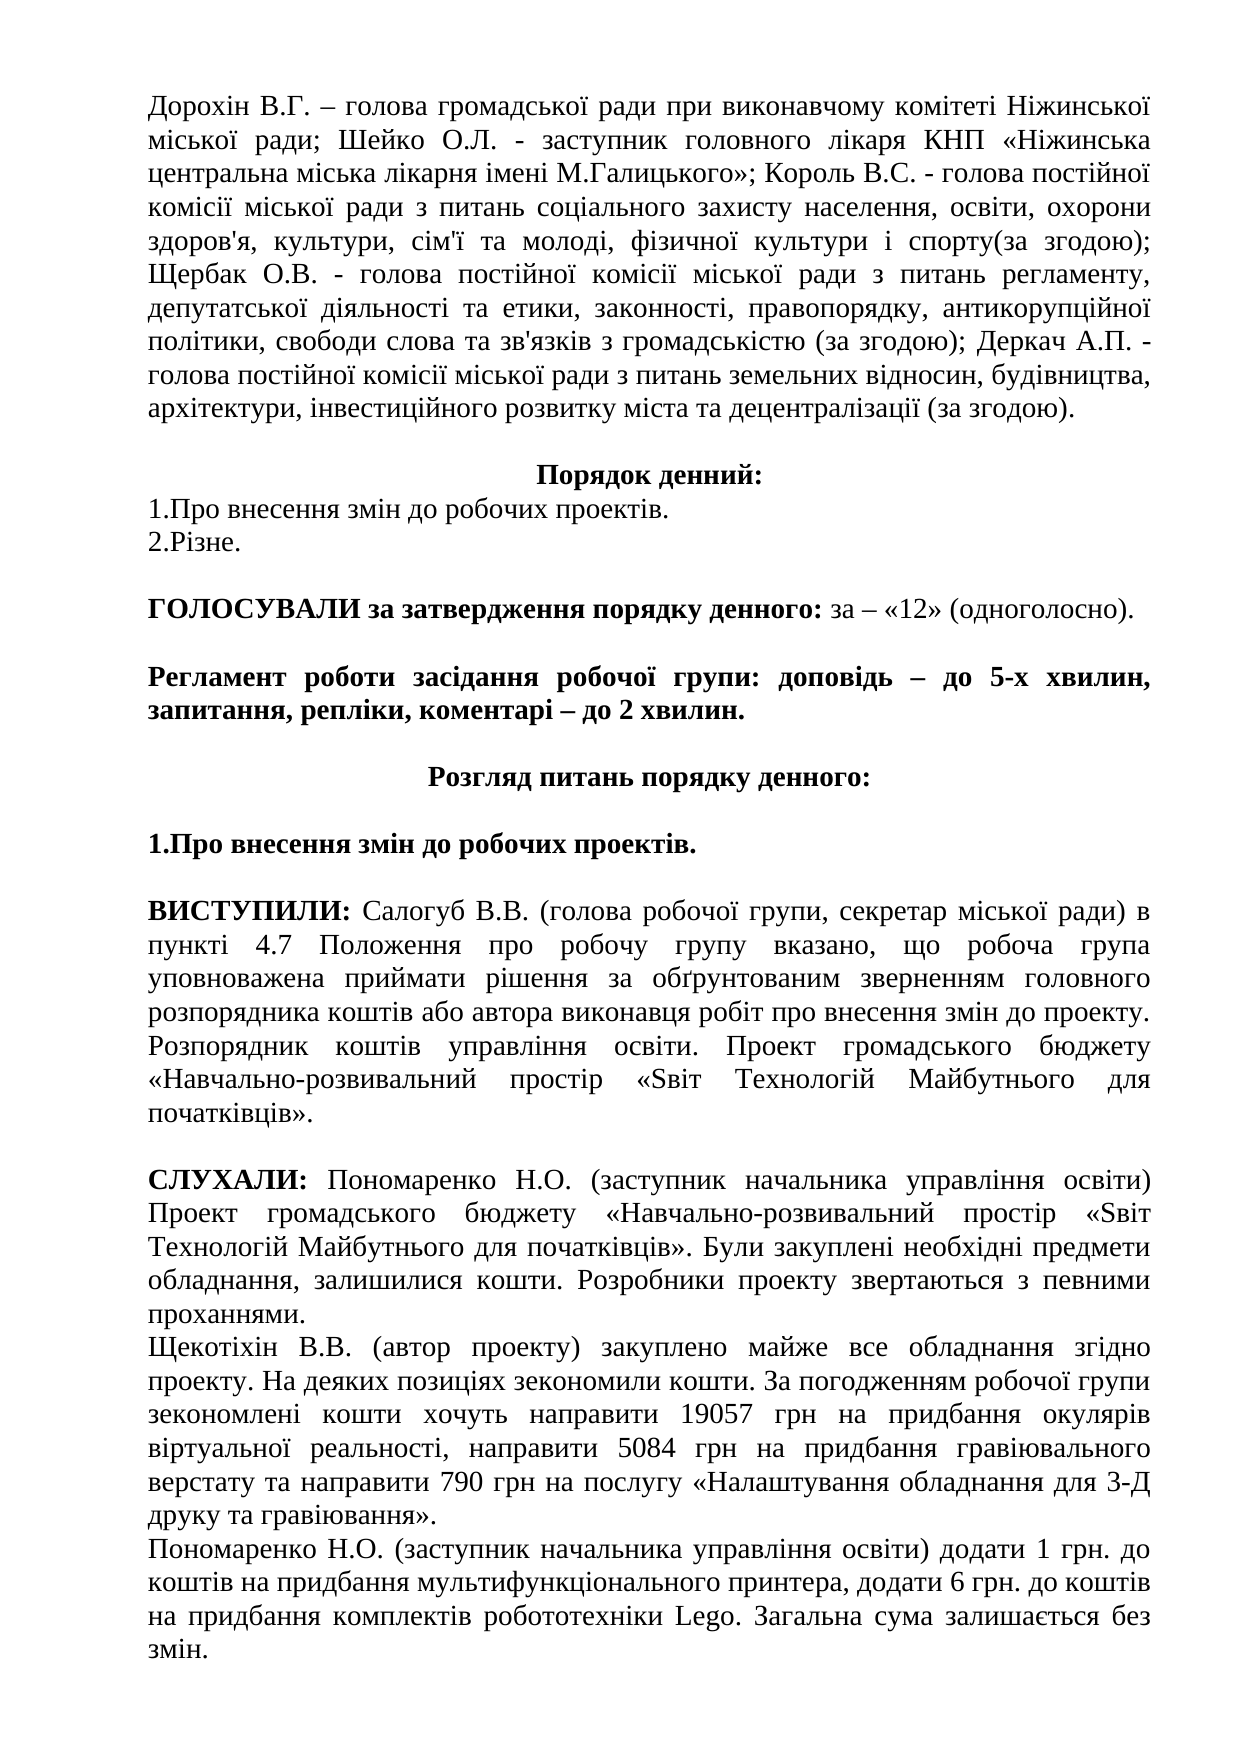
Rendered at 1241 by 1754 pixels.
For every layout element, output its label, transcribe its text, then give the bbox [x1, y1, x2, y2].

text СЛУХАЛИ: Пономаренко Н.О. (заступник начальника управління освіти) Проект громадського бюджету «Навчально-розвивальний простір «Sвіт Технологій Майбутнього для початківців». Були закуплені необхідні предмети обладнання, залишилися кошти. Розробники проекту звертаються з певними проханнями. [148, 1162, 1152, 1329]
text Щекотіхін В.В. (автор проекту) закуплено майже все обладнання згідно проекту. На деяких позиціях зекономили кошти. За погодженням робочої групи зекономлені кошти хочуть направити 19057 грн на придбання окулярів віртуальної реальності, направити 5084 грн на придбання гравіювального верстату та направити 790 грн на послугу «Налаштування обладнання для 3-Д друку та гравіювання». [148, 1329, 1152, 1531]
text ВИСТУПИЛИ: Салогуб В.В. (голова робочої групи, секретар міської ради) в пункті 4.7 Положення про робочу групу вказано, що робоча група уповноважена приймати рішення за обґрунтованим зверненням головного розпорядника коштів або автора виконавця робіт про внесення змін до проекту. Розпорядник коштів управління освіти. Проект громадського бюджету «Навчально-розвивальний простір «Sвіт Технологій Майбутнього для початківців». [148, 893, 1152, 1128]
text Порядок денний: [148, 457, 1152, 491]
text Регламент роботи засідання робочої групи: доповідь – до 5-х хвилин, запитання, репліки, коментарі – до 2 хвилин. [148, 659, 1152, 726]
text ГОЛОСУВАЛИ за затвердження порядку денного: за – «12» (одноголосно). [148, 592, 1152, 625]
text 2.Різне. [148, 524, 1152, 558]
text Дорохін В.Г. – голова громадської ради при виконавчому комітеті Ніжинської міської ради; Шейко О.Л. - заступник головного лікаря КНП «Ніжинська центральна міська лікарня імені М.Галицького»; Король В.С. - голова постійної комісії міської ради з питань соціального захисту населення, освіти, охорони здоров'я, культури, сім'ї та молоді, фізичної культури і спорту(за згодою); Щербак О.В. - голова постійної комісії міської ради з питань регламенту, депутатської діяльності та етики, законності, правопорядку, антикорупційної політики, свободи слова та зв'язків з громадськістю (за згодою); Деркач А.П. - голова постійної комісії міської ради з питань земельних відносин, будівництва, архітектури, інвестиційного розвитку міста та децентралізації (за згодою). [148, 88, 1152, 424]
text Розгляд питань порядку денного: [148, 759, 1152, 793]
text 1.Про внесення змін до робочих проектів. [148, 491, 1152, 524]
text 1.Про внесення змін до робочих проектів. [148, 826, 1152, 860]
text Пономаренко Н.О. (заступник начальника управління освіти) додати 1 грн. до коштів на придбання мультифункціонального принтера, додати 6 грн. до коштів на придбання комплектів робототехніки Lego. Загальна сума залишається без змін. [148, 1531, 1152, 1665]
